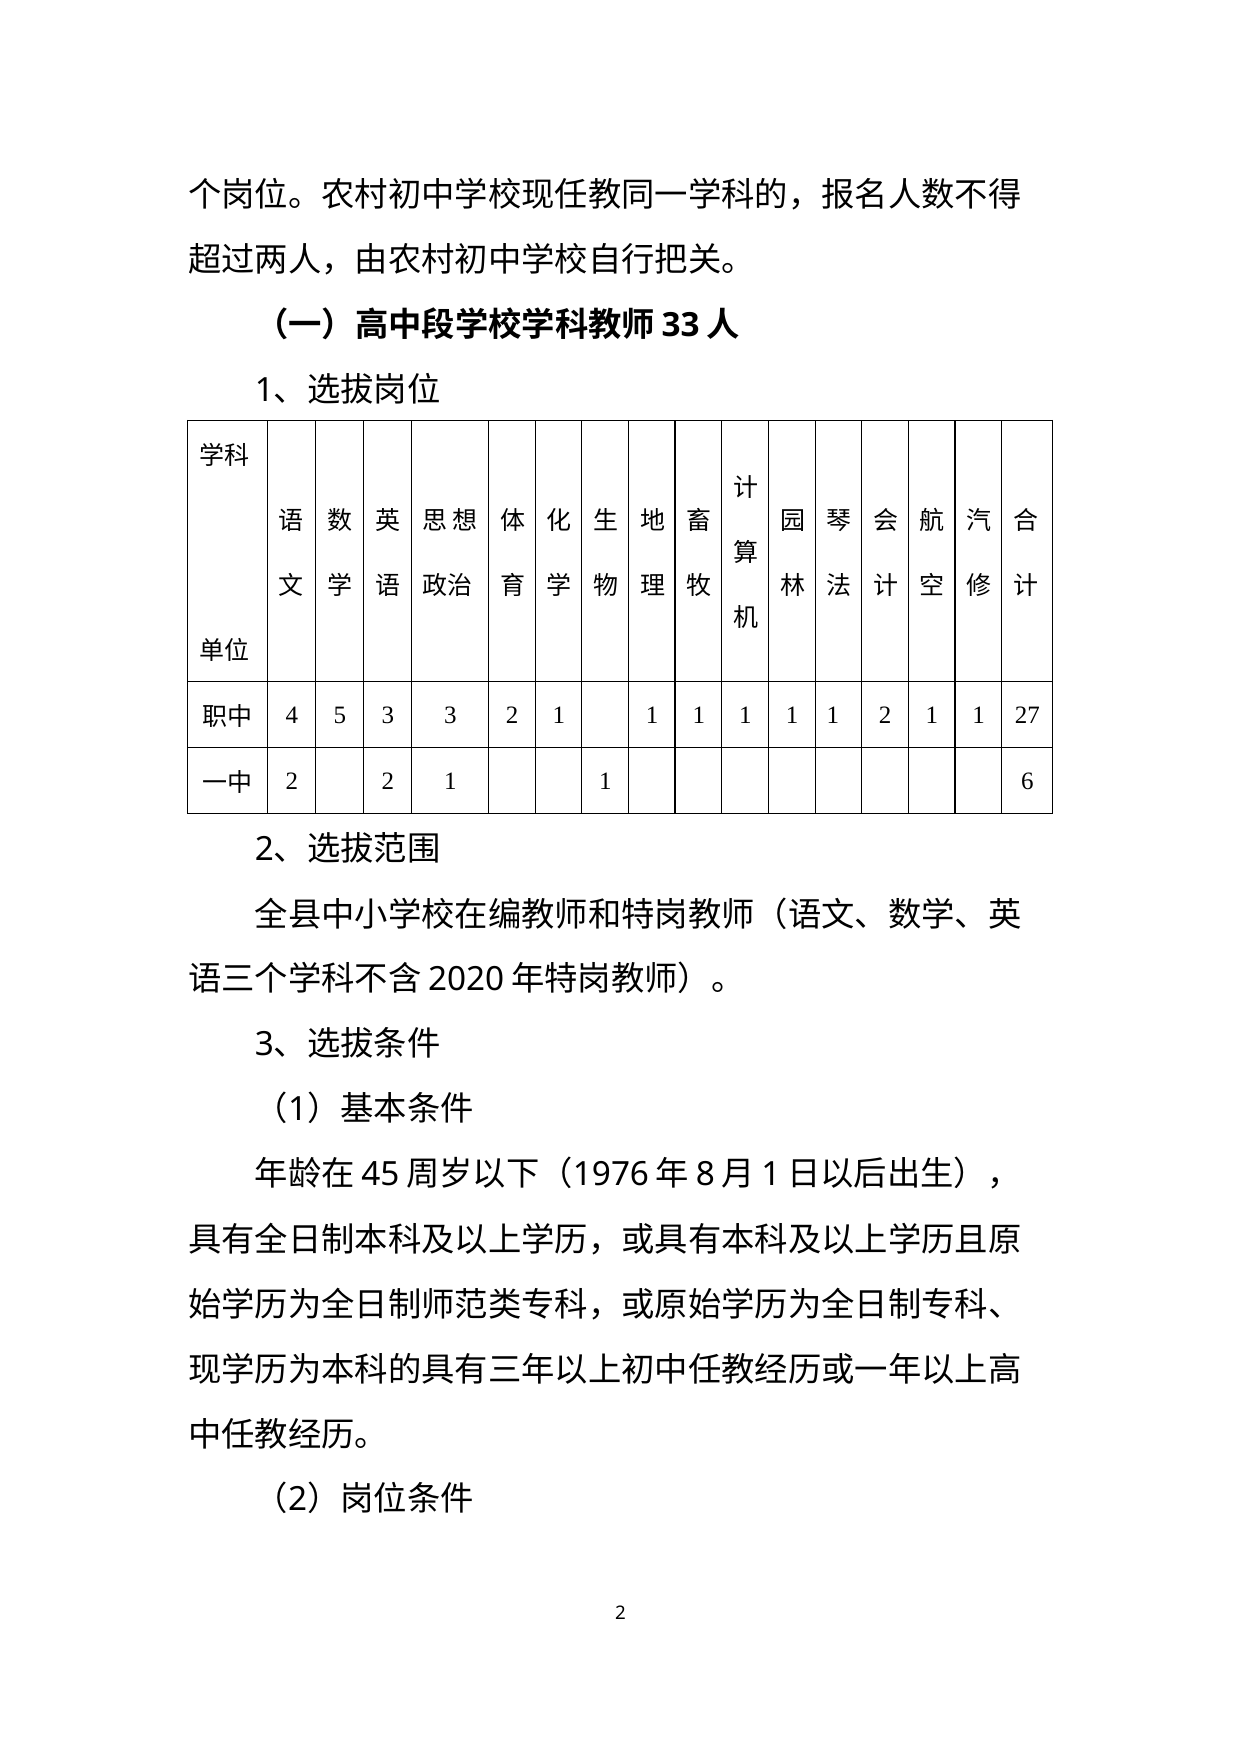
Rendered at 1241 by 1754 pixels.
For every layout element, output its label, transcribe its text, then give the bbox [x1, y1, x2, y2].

table_cell 2 [862, 682, 908, 747]
table_cell 6 [1002, 748, 1052, 813]
table_cell [909, 748, 954, 813]
table_cell [629, 748, 674, 813]
table_cell [536, 748, 581, 813]
text 年龄在45周岁以下（1976年8月1日以后出生），具有全日制本科及以上学历，或具有本科及以上学历且原始学历为全日制师范类专科，或原始学历为全日制专科、现学历为本科的具有三年以上初中任教经历或一年以上高中任教经历。 [188, 1139, 1052, 1464]
table_header 畜牧 [676, 421, 721, 681]
table_cell 1 [676, 682, 721, 747]
table_cell 2 [489, 682, 535, 747]
text 1、选拔岗位 [188, 355, 1052, 420]
table_cell [316, 748, 363, 813]
table_header 计算机 [722, 421, 768, 681]
text 3、选拔条件 [188, 1009, 1052, 1074]
table_cell 3 [412, 682, 488, 747]
table_header 生物 [582, 421, 628, 681]
table_cell 1 [769, 682, 815, 747]
table_header 地理 [629, 421, 674, 681]
table_cell 4 [268, 682, 315, 747]
table_cell 1 [629, 682, 674, 747]
text （1）基本条件 [188, 1074, 1052, 1139]
table_header 语文 [268, 421, 315, 681]
table_header 合计 [1002, 421, 1052, 681]
table_cell 一中 [188, 748, 267, 813]
table_cell 1 [909, 682, 954, 747]
table_header 英语 [364, 421, 411, 681]
table_cell 2 [364, 748, 411, 813]
table_cell [676, 748, 721, 813]
table_cell 27 [1002, 682, 1052, 747]
table_header 汽修 [956, 421, 1001, 681]
table_cell [582, 682, 628, 747]
table_cell [769, 748, 815, 813]
table_cell [722, 748, 768, 813]
table_header 航空 [909, 421, 954, 681]
table_cell 1 [536, 682, 581, 747]
table_cell 1 [412, 748, 488, 813]
table_cell 1 [816, 682, 861, 747]
table_cell 3 [364, 682, 411, 747]
table_cell [489, 748, 535, 813]
table_header 园林 [769, 421, 815, 681]
table_header 体育 [489, 421, 535, 681]
table_cell 2 [268, 748, 315, 813]
table_header 琴法 [816, 421, 861, 681]
table_cell 1 [956, 682, 1001, 747]
table_cell 职中 [188, 682, 267, 747]
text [188, 160, 1052, 290]
text （2）岗位条件 [188, 1464, 1052, 1529]
table_header 思想政治 [412, 421, 488, 681]
table_header 化学 [536, 421, 581, 681]
text 2、选拔范围 [188, 814, 1052, 879]
table_cell 1 [582, 748, 628, 813]
table_cell 5 [316, 682, 363, 747]
table_cell [956, 748, 1001, 813]
text 全县中小学校在编教师和特岗教师（语文、数学、英语三个学科不含2020年特岗教师）。 [188, 879, 1052, 1009]
text （一）高中段学校学科教师33人 [188, 290, 1052, 355]
table_cell [816, 748, 861, 813]
table_header 会计 [862, 421, 908, 681]
table_header 数学 [316, 421, 363, 681]
table_cell [862, 748, 908, 813]
table_cell 1 [722, 682, 768, 747]
table_header 学科 单位 [188, 421, 267, 681]
